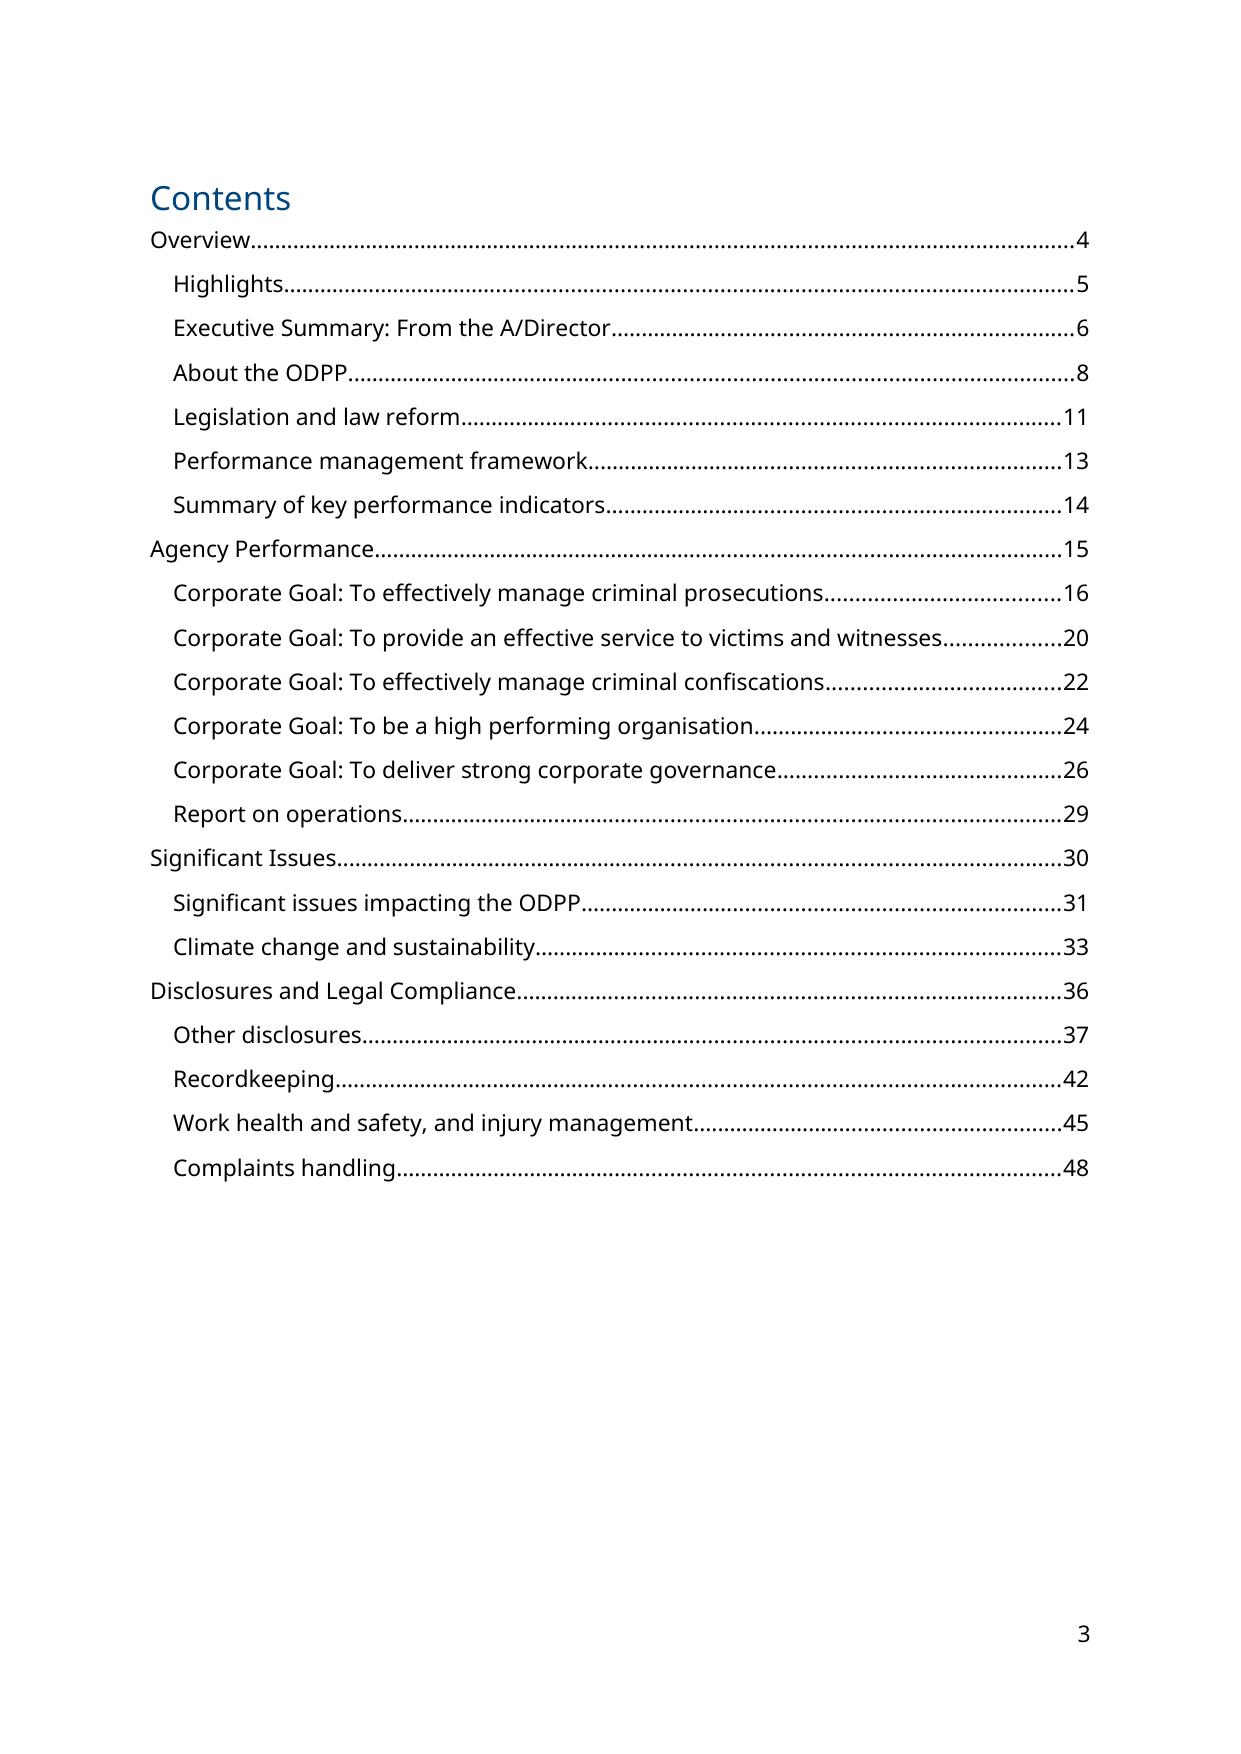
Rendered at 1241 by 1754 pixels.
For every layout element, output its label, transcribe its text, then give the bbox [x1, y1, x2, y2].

text Corporate Goal: To effectively manage criminal confiscations 22 [173, 666, 1090, 697]
text Corporate Goal: To effectively manage criminal prosecutions 16 [173, 577, 1090, 608]
text Climate change and sustainability 33 [173, 931, 1090, 962]
text Legislation and law reform 11 [173, 401, 1090, 432]
text Significant Issues 30 [150, 842, 1090, 873]
text Corporate Goal: To be a high performing organisation 24 [173, 710, 1090, 741]
text Significant issues impacting the ODPP 31 [173, 886, 1090, 918]
text Corporate Goal: To provide an effective service to victims and witnesses 20 [173, 621, 1090, 653]
text Summary of key performance indicators 14 [173, 489, 1090, 520]
text Report on operations 29 [173, 798, 1090, 829]
text Executive Summary: From the A/Director 6 [173, 312, 1090, 343]
text Highlights 5 [173, 268, 1090, 299]
text Other disclosures 37 [173, 1019, 1090, 1050]
text Performance management framework 13 [173, 445, 1090, 476]
text Overview 4 [150, 224, 1090, 255]
text Disclosures and Legal Compliance 36 [150, 975, 1090, 1006]
text About the ODPP 8 [173, 356, 1090, 388]
text Corporate Goal: To deliver strong corporate governance 26 [173, 754, 1090, 785]
text Agency Performance 15 [150, 533, 1090, 564]
text Work health and safety, and injury management 45 [173, 1107, 1090, 1138]
subtitle Contents [150, 175, 1090, 220]
text Complaints handling 48 [173, 1151, 1090, 1183]
text Recordkeeping 42 [173, 1063, 1090, 1094]
